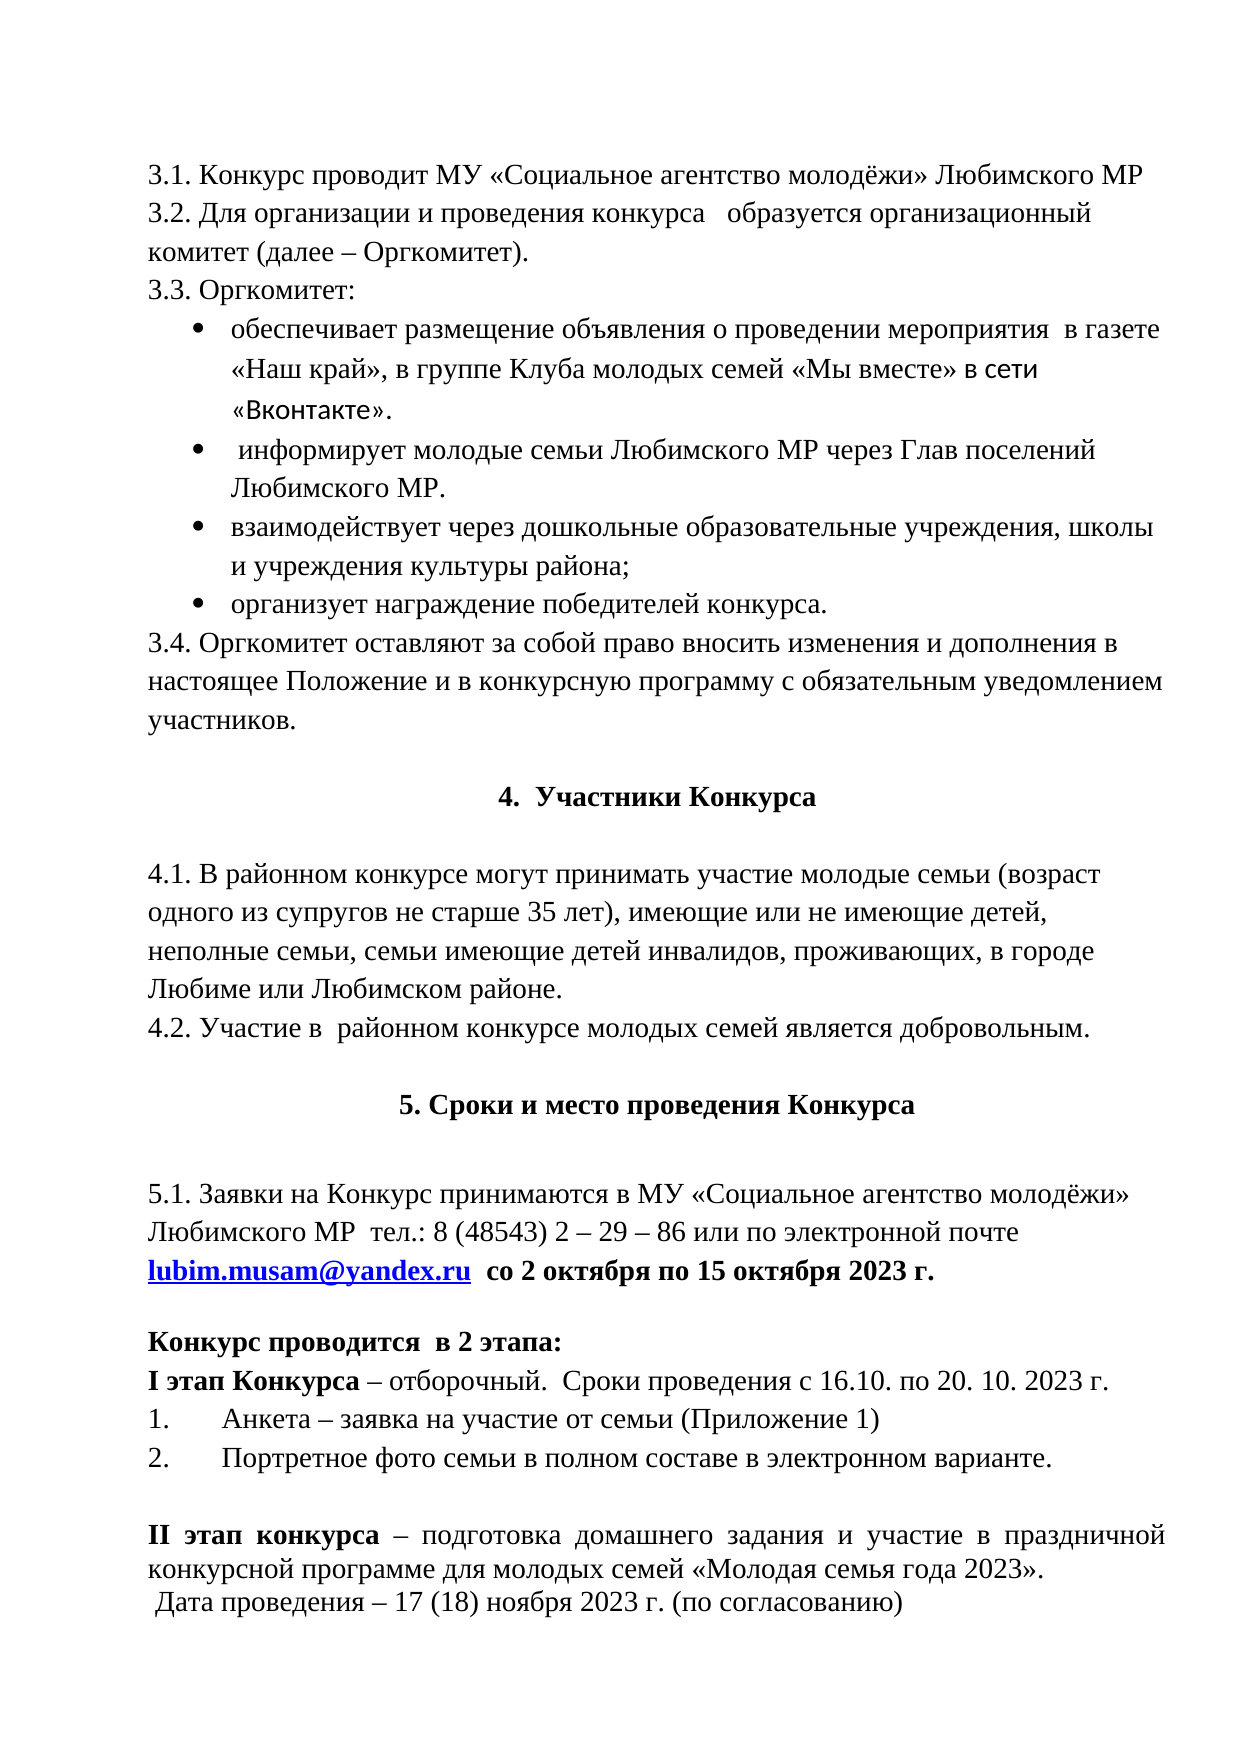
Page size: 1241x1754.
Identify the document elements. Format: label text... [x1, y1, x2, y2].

text 4.1. В районном конкурсе могут принимать участие молодые семьи (возраст одного из супругов не старше 35 лет), имеющие или не имеющие детей, неполные семьи, семьи имеющие детей инвалидов, проживающих, в городе Любиме или Любимском районе. [148, 856, 1167, 1005]
text 4. Участники Конкурса [148, 779, 1167, 812]
list Анкета – заявка на участие от семьи (Приложение 1) [148, 1402, 1167, 1435]
text Дата проведения – 17 (18) ноября 2023 г. (по согласованию) [148, 1584, 1167, 1618]
text I этап Конкурса – отборочный. Сроки проведения с 16.10. по 20. 10. 2023 г. [148, 1363, 1167, 1397]
text 3.1. Конкурс проводит МУ «Социальное агентство молодёжи» Любимского МР [148, 157, 1167, 190]
text 3.3. Оргкомитет: [148, 272, 1167, 306]
list организует награждение победителей конкурса. [193, 586, 1167, 620]
text II этап конкурса – подготовка домашнего задания и участие в праздничной конкурсной программе для молодых семей «Молодая семья года 2023». [148, 1517, 1167, 1584]
list Портретное фото семьи в полном составе в электронном варианте. [148, 1440, 1167, 1474]
text 3.4. Оргкомитет оставляют за собой право вносить изменения и дополнения в настоящее Положение и в конкурсную программу с обязательным уведомлением участников. [148, 625, 1167, 735]
list обеспечивает размещение объявления о проведении мероприятия в газете «Наш край», в группе Клуба молодых семей «Мы вместе» в сети «Вконтакте». [193, 311, 1167, 426]
text 5.1. Заявки на Конкурс принимаются в МУ «Социальное агентство молодёжи» Любимского МР тел.: 8 (48543) 2 – 29 – 86 или по электронной почте lubim.musam@yandex.ru со 2 октября по 15 октября 2023 г. [148, 1176, 1167, 1286]
text 5. Сроки и место проведения Конкурса [148, 1087, 1167, 1121]
text 4.2. Участие в районном конкурсе молодых семей является добровольным. [148, 1010, 1167, 1044]
text Конкурс проводится в 2 этапа: [148, 1324, 1167, 1358]
list информирует молодые семьи Любимского МР через Глав поселений Любимского МР. [193, 432, 1167, 504]
text 3.2. Для организации и проведения конкурса образуется организационный комитет (далее – Оргкомитет). [148, 195, 1167, 267]
list взаимодействует через дошкольные образовательные учреждения, школы и учреждения культуры района; [193, 509, 1167, 581]
